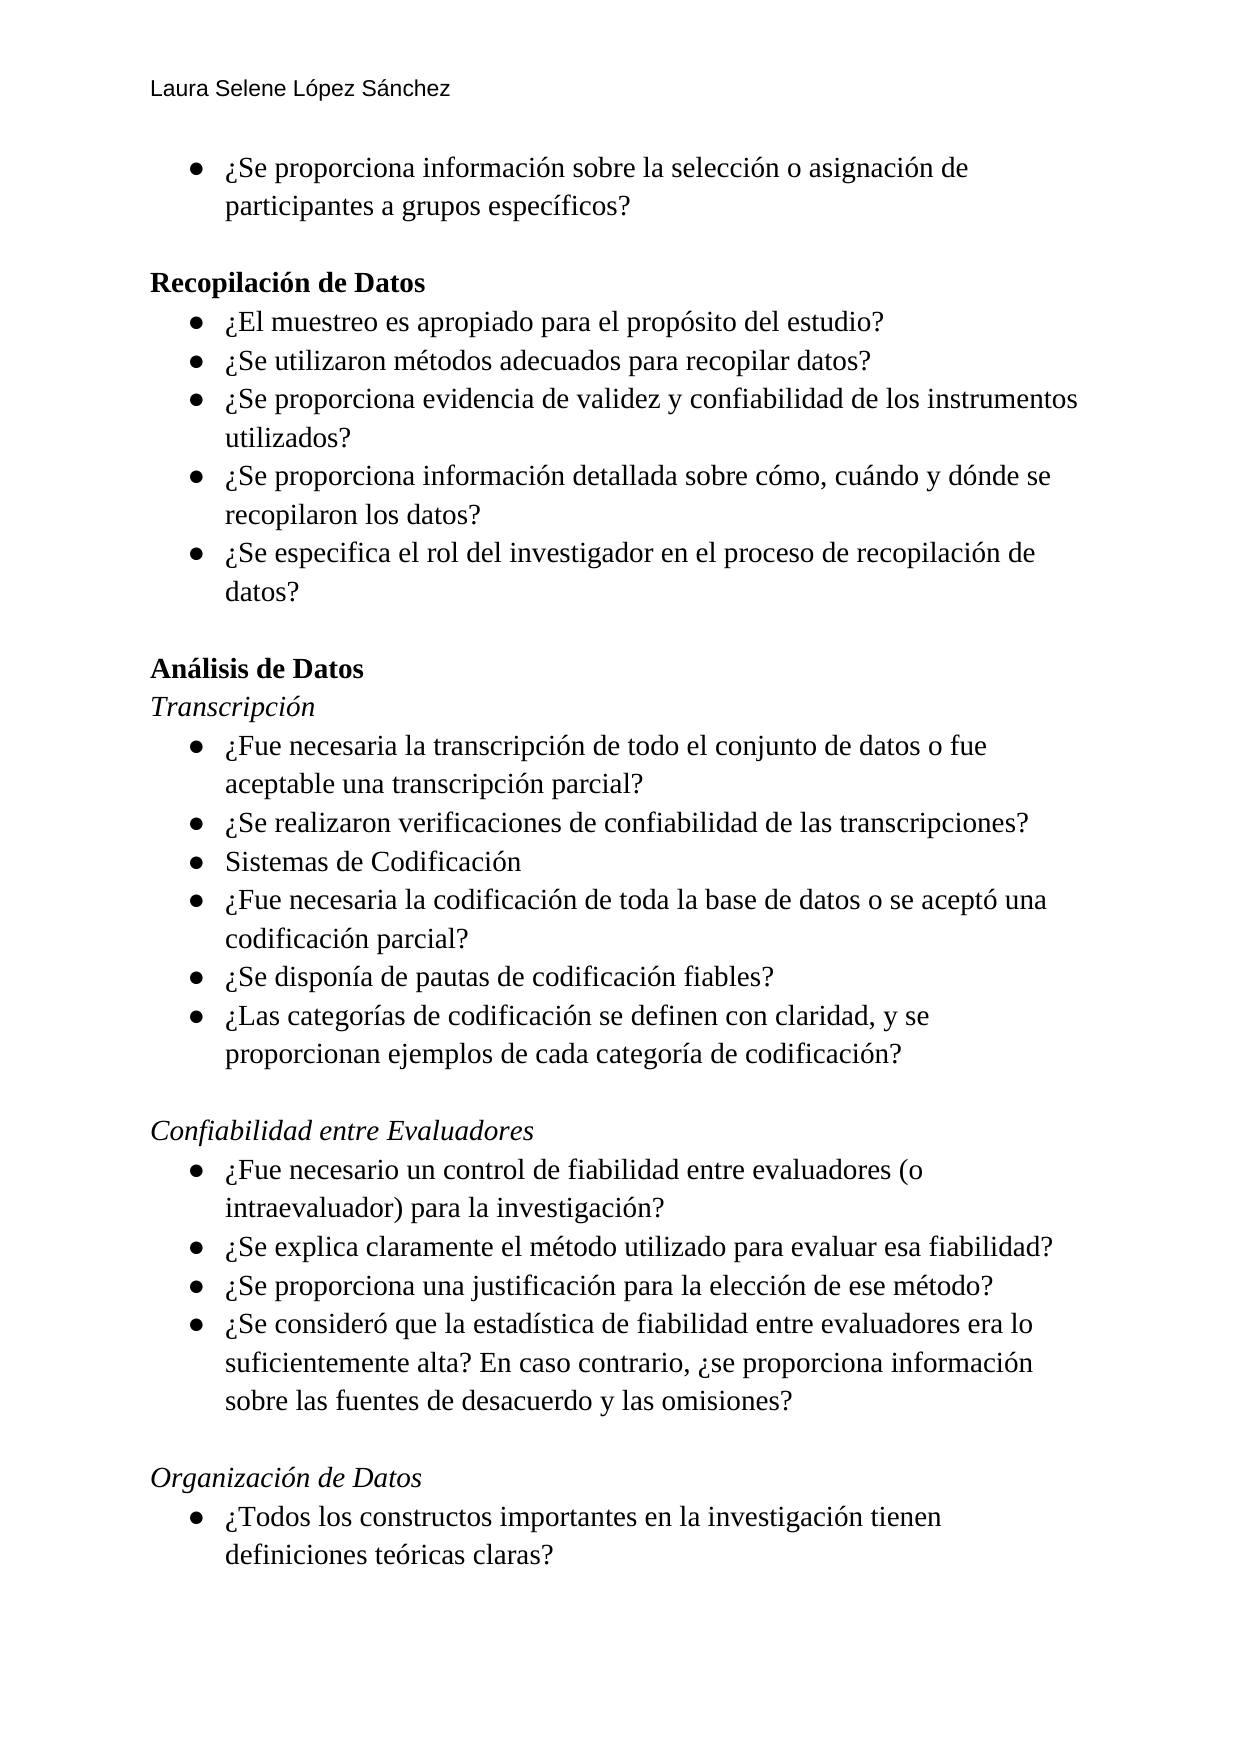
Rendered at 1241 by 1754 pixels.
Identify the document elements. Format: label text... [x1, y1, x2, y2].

text Transcripción [150, 689, 1090, 723]
text Confiabilidad entre Evaluadores [150, 1113, 1090, 1147]
list ¿Se proporciona información sobre la selección o asignación de participantes a grupos específicos? [187, 150, 1090, 222]
list ¿Se proporciona una justificación para la elección de ese método? [187, 1268, 1090, 1301]
text Análisis de Datos [150, 651, 1090, 684]
text Organización de Datos [150, 1460, 1090, 1494]
list ¿Se realizaron verificaciones de confiabilidad de las transcripciones? [187, 805, 1090, 839]
list ¿Se explica claramente el método utilizado para evaluar esa fiabilidad? [187, 1229, 1090, 1263]
text Recopilación de Datos [150, 266, 1090, 299]
list ¿Se consideró que la estadística de fiabilidad entre evaluadores era lo suficientemente alta? En caso contrario, ¿se proporciona información sobre las fuentes de desacuerdo y las omisiones? [187, 1306, 1090, 1417]
list ¿Se disponía de pautas de codificación fiables? [187, 959, 1090, 993]
list ¿Se proporciona información detallada sobre cómo, cuándo y dónde se recopilaron los datos? [187, 458, 1090, 530]
list ¿Se proporciona evidencia de validez y confiabilidad de los instrumentos utilizados? [187, 381, 1090, 453]
list ¿Fue necesario un control de fiabilidad entre evaluadores (o intraevaluador) para la investigación? [187, 1152, 1090, 1224]
list ¿Se utilizaron métodos adecuados para recopilar datos? [187, 343, 1090, 376]
list Sistemas de Codificación [187, 844, 1090, 877]
list ¿El muestreo es apropiado para el propósito del estudio? [187, 304, 1090, 338]
list ¿Todos los constructos importantes en la investigación tienen definiciones teóricas claras? [187, 1499, 1090, 1571]
list ¿Fue necesaria la codificación de toda la base de datos o se aceptó una codificación parcial? [187, 882, 1090, 954]
list ¿Se especifica el rol del investigador en el proceso de recopilación de datos? [187, 535, 1090, 607]
list ¿Las categorías de codificación se definen con claridad, y se proporcionan ejemplos de cada categoría de codificación? [187, 998, 1090, 1070]
list ¿Fue necesaria la transcripción de todo el conjunto de datos o fue aceptable una transcripción parcial? [187, 728, 1090, 800]
